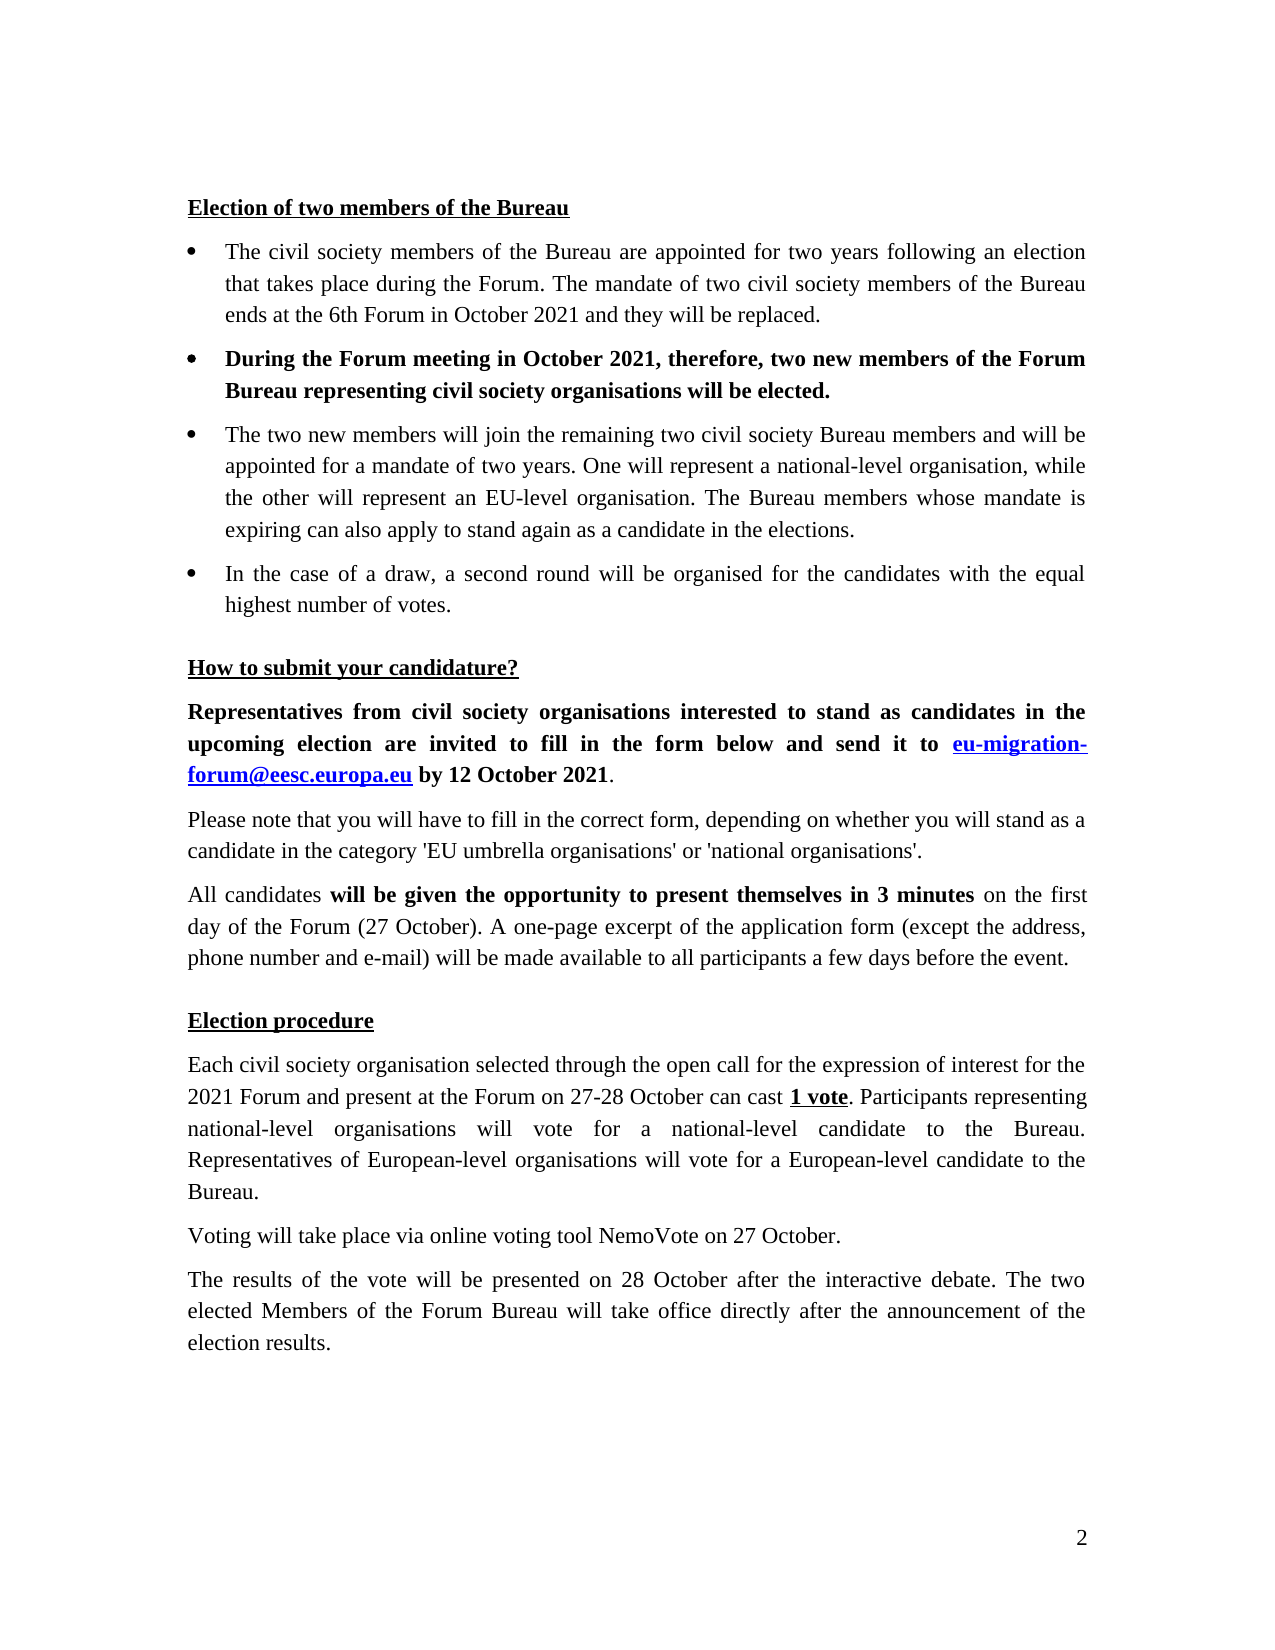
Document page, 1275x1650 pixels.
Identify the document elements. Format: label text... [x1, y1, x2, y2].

text The results of the vote will be presented on 28 October after the interactive debate. The two elected Members of the Forum Bureau will take office directly after the announcement of the election results. [187, 1266, 1087, 1355]
text Voting will take place via online voting tool NemoVote on 27 October. [187, 1222, 1087, 1248]
text Election procedure [187, 1007, 1087, 1034]
list In the case of a draw, a second round will be organised for the candidates with the equal highest number of votes. [187, 560, 1087, 618]
text Each civil society organisation selected through the open call for the expression of interest for the 2021 Forum and present at the Forum on 27-28 October can cast 1 vote. Participants representing national-level organisations will vote for a national-level candidate to the Bureau. Representatives of European-level organisations will vote for a European-level candidate to the Bureau. [187, 1052, 1087, 1204]
text Please note that you will have to fill in the correct form, depending on whether you will stand as a candidate in the category 'EU umbrella organisations' or 'national organisations'. [187, 806, 1087, 863]
list The civil society members of the Bureau are appointed for two years following an election that takes place during the Forum. The mandate of two civil society members of the Bureau ends at the 6th Forum in October 2021 and they will be replaced. [187, 238, 1087, 328]
text How to submit your candidature? [187, 654, 1087, 681]
text Representatives from civil society organisations interested to stand as candidates in the upcoming election are invited to fill in the form below and send it to eu-migration-forum@eesc.europa.eu by 12 October 2021. [187, 698, 1087, 788]
text All candidates will be given the opportunity to present themselves in 3 minutes on the first day of the Forum (27 October). A one-page excerpt of the application form (except the address, phone number and e-mail) will be made available to all participants a few days before the event. [187, 881, 1087, 971]
list During the Forum meeting in October 2021, therefore, two new members of the Forum Bureau representing civil society organisations will be elected. [187, 345, 1087, 403]
list The two new members will join the remaining two civil society Bureau members and will be appointed for a mandate of two years. One will represent a national-level organisation, while the other will represent an EU-level organisation. The Bureau members whose mandate is expiring can also apply to stand again as a candidate in the elections. [187, 421, 1087, 542]
text Election of two members of the Bureau [187, 194, 1087, 220]
